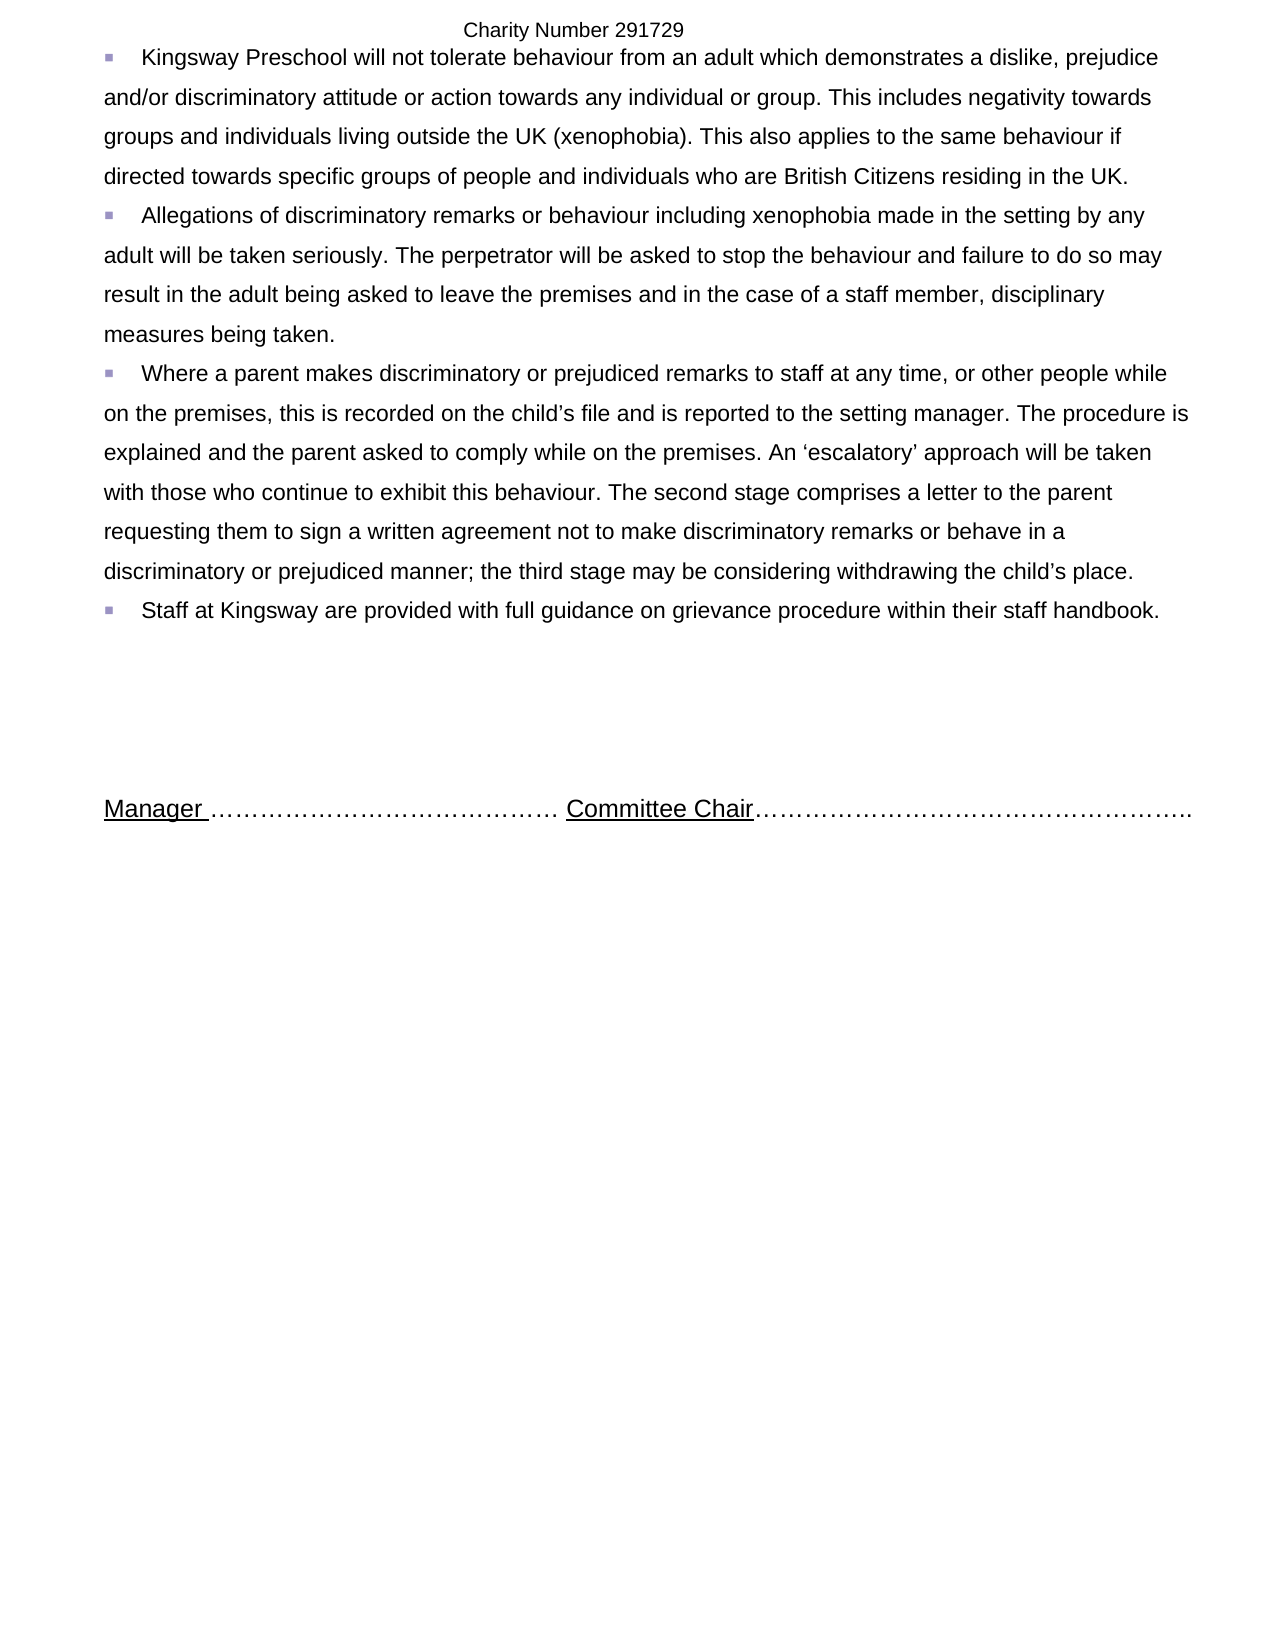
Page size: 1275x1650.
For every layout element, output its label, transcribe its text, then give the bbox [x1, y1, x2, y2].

list Staff at Kingsway are provided with full guidance on grievance procedure within their staff handbook. [103, 597, 1196, 623]
text Manager …………………………………… Committee Chair…………………………………………….. [103, 794, 1226, 823]
list Allegations of discriminatory remarks or behaviour including xenophobia made in the setting by any adult will be taken seriously. The perpetrator will be asked to stop the behaviour and failure to do so may result in the adult being asked to leave the premises and in the case of a staff member, disciplinary measures being taken. [103, 202, 1196, 347]
list Where a parent makes discriminatory or prejudiced remarks to staff at any time, or other people while on the premises, this is recorded on the child’s file and is reported to the setting manager. The procedure is explained and the parent asked to comply while on the premises. An ‘escalatory’ approach will be taken with those who continue to exhibit this behaviour. The second stage comprises a letter to the parent requesting them to sign a written agreement not to make discriminatory remarks or behave in a discriminatory or prejudiced manner; the third stage may be considering withdrawing the child’s place. [103, 360, 1196, 584]
list Kingsway Preschool will not tolerate behaviour from an adult which demonstrates a dislike, prejudice and/or discriminatory attitude or action towards any individual or group. This includes negativity towards groups and individuals living outside the UK (xenophobia). This also applies to the same behaviour if directed towards specific groups of people and individuals who are British Citizens residing in the UK. [103, 44, 1196, 189]
